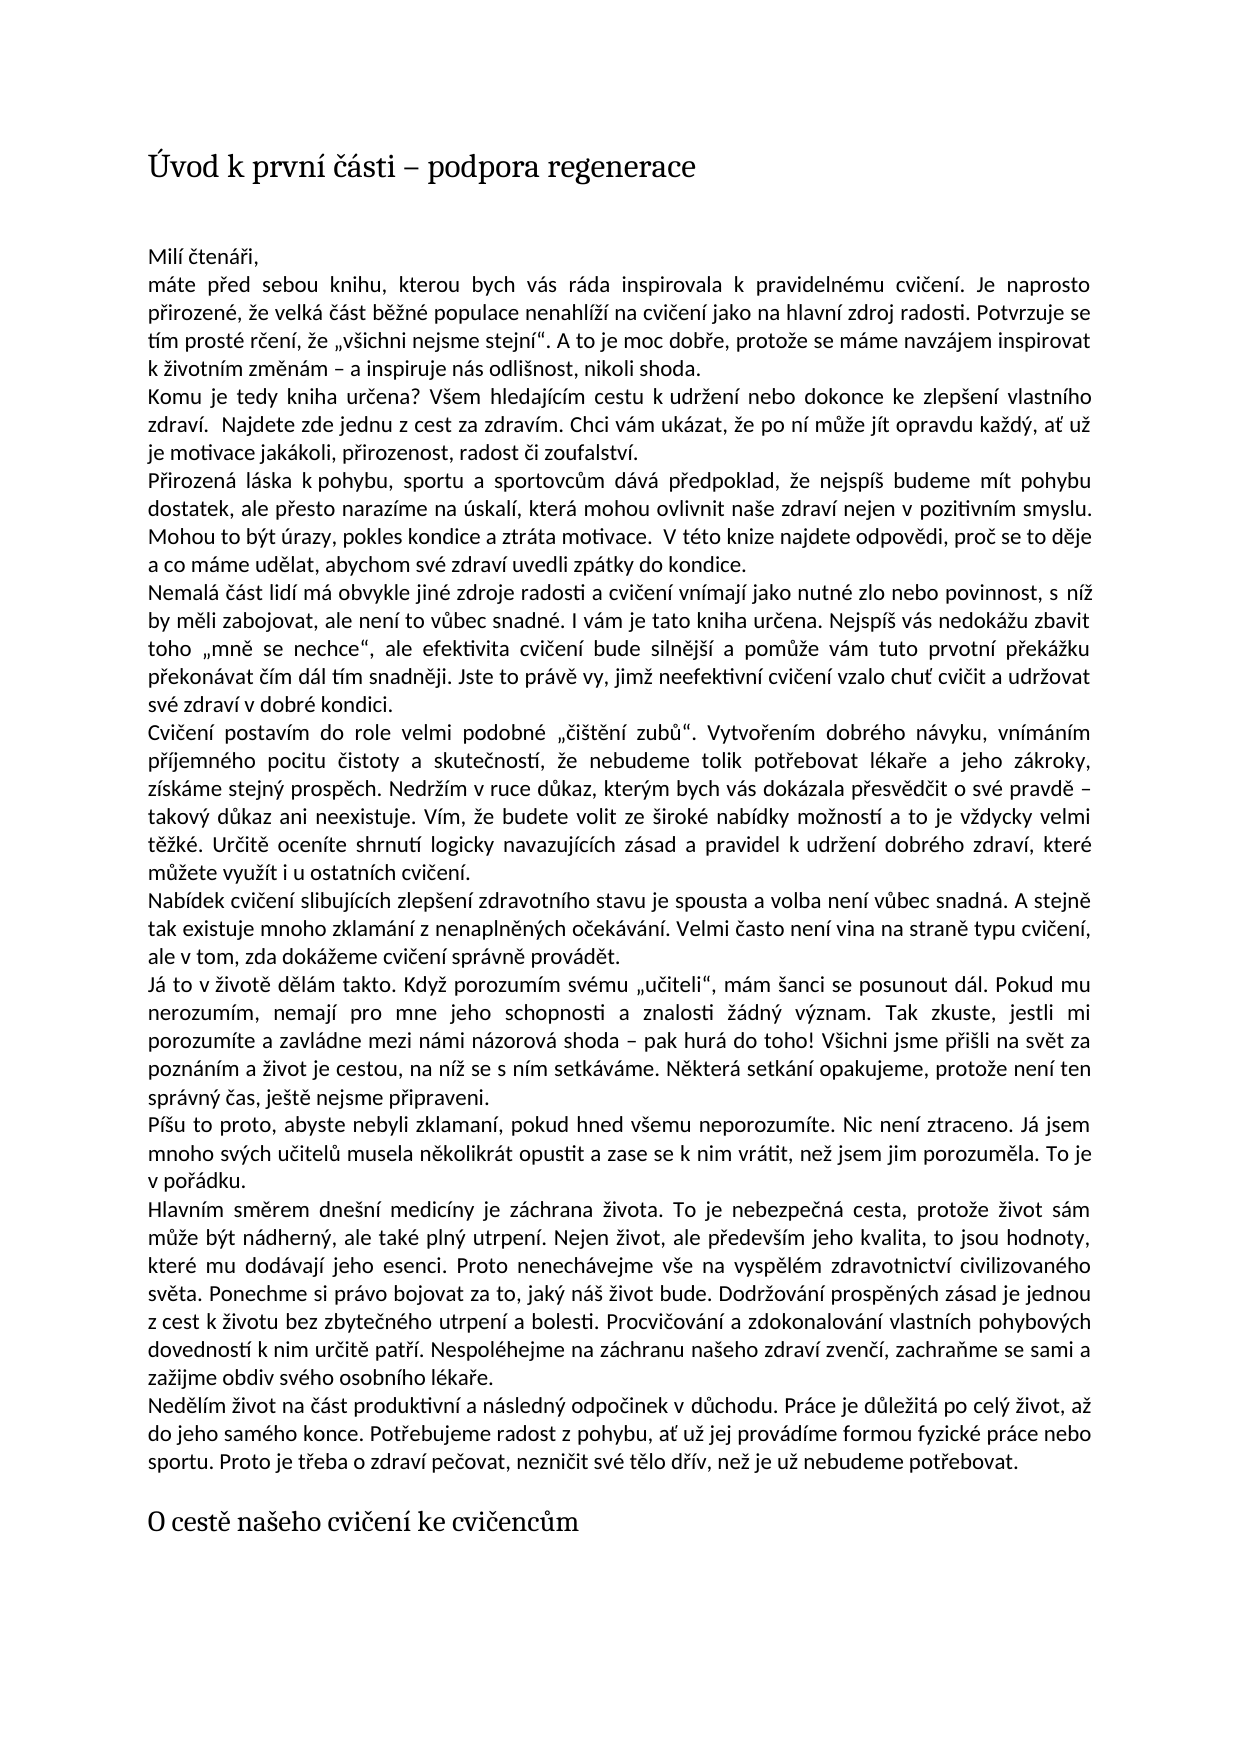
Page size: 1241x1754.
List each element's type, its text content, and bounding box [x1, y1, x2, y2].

text Já to v životě dělám takto. Když porozumím svému „učiteli“, mám šanci se posunout dál. Pokud mu nerozumím, nemají pro mne jeho schopnosti a znalosti žádný význam. Tak zkuste, jestli mi porozumíte a zavládne mezi námi názorová shoda – pak hurá do toho! Všichni jsme přišli na svět za poznáním a život je cestou, na níž se s ním setkáváme. Některá setkání opakujeme, protože není ten správný čas, ještě nejsme připraveni. [148, 971, 1093, 1111]
text Nemalá část lidí má obvykle jiné zdroje radosti a cvičení vnímají jako nutné zlo nebo povinnost, s níž by měli zabojovat, ale není to vůbec snadné. I vám je tato kniha určena. Nejspíš vás nedokážu zbavit toho „mně se nechce“, ale efektivita cvičení bude silnější a pomůže vám tuto prvotní překážku překonávat čím dál tím snadněji. Jste to právě vy, jimž neefektivní cvičení vzalo chuť cvičit a udržovat své zdraví v dobré kondici. [148, 578, 1093, 718]
text Nedělím život na část produktivní a následný odpočinek v důchodu. Práce je důležitá po celý život, až do jeho samého konce. Potřebujeme radost z pohybu, ať už jej provádíme formou fyzické práce nebo sportu. Proto je třeba o zdraví pečovat, nezničit své tělo dřív, než je už nebudeme potřebovat. [148, 1391, 1093, 1475]
text Komu je tedy kniha určena? Všem hledajícím cestu k udržení nebo dokonce ke zlepšení vlastního zdraví. Najdete zde jednu z cest za zdravím. Chci vám ukázat, že po ní může jít opravdu každý, ať už je motivace jakákoli, přirozenost, radost či zoufalství. [148, 382, 1093, 466]
text Nabídek cvičení slibujících zlepšení zdravotního stavu je spousta a volba není vůbec snadná. A stejně tak existuje mnoho zklamání z nenaplněných očekávání. Velmi často není vina na straně typu cvičení, ale v tom, zda dokážeme cvičení správně provádět. [148, 886, 1093, 971]
text O cestě našeho cvičení ke cvičencům [148, 1505, 1093, 1539]
text Píšu to proto, abyste nebyli zklamaní, pokud hned všemu neporozumíte. Nic není ztraceno. Já jsem mnoho svých učitelů musela několikrát opustit a zase se k nim vrátit, než jsem jim porozuměla. To je v pořádku. [148, 1111, 1093, 1195]
text Přirozená láska k pohybu, sportu a sportovcům dává předpoklad, že nejspíš budeme mít pohybu dostatek, ale přesto narazíme na úskalí, která mohou ovlivnit naše zdraví nejen v pozitivním smyslu. Mohou to být úrazy, pokles kondice a ztráta motivace. V této knize najdete odpovědi, proč se to děje a co máme udělat, abychom své zdraví uvedli zpátky do kondice. [148, 466, 1093, 578]
text Cvičení postavím do role velmi podobné „čištění zubů“. Vytvořením dobrého návyku, vnímáním příjemného pocitu čistoty a skutečností, že nebudeme tolik potřebovat lékaře a jeho zákroky, získáme stejný prospěch. Nedržím v ruce důkaz, kterým bych vás dokázala přesvědčit o své pravdě – takový důkaz ani neexistuje. Vím, že budete volit ze široké nabídky možností a to je vždycky velmi těžké. Určitě oceníte shrnutí logicky navazujících zásad a pravidel k udržení dobrého zdraví, které můžete využít i u ostatních cvičení. [148, 718, 1093, 886]
text Hlavním směrem dnešní medicíny je záchrana života. To je nebezpečná cesta, protože život sám může být nádherný, ale také plný utrpení. Nejen život, ale především jeho kvalita, to jsou hodnoty, které mu dodávají jeho esenci. Proto nenechávejme vše na vyspělém zdravotnictví civilizovaného světa. Ponechme si právo bojovat za to, jaký náš život bude. Dodržování prospěných zásad je jednou z cest k životu bez zbytečného utrpení a bolesti. Procvičování a zdokonalování vlastních pohybových dovedností k nim určitě patří. Nespoléhejme na záchranu našeho zdraví zvenčí, zachraňme se sami a zažijme obdiv svého osobního lékaře. [148, 1195, 1093, 1391]
text máte před sebou knihu, kterou bych vás ráda inspirovala k pravidelnému cvičení. Je naprosto přirozené, že velká část běžné populace nenahlíží na cvičení jako na hlavní zdroj radosti. Potvrzuje se tím prosté rčení, že „všichni nejsme stejní“. A to je moc dobře, protože se máme navzájem inspirovat k životním změnám – a inspiruje nás odlišnost, nikoli shoda. [148, 270, 1093, 382]
text Úvod k první části – podpora regenerace [148, 148, 1093, 186]
text Milí čtenáři, [148, 242, 1093, 270]
